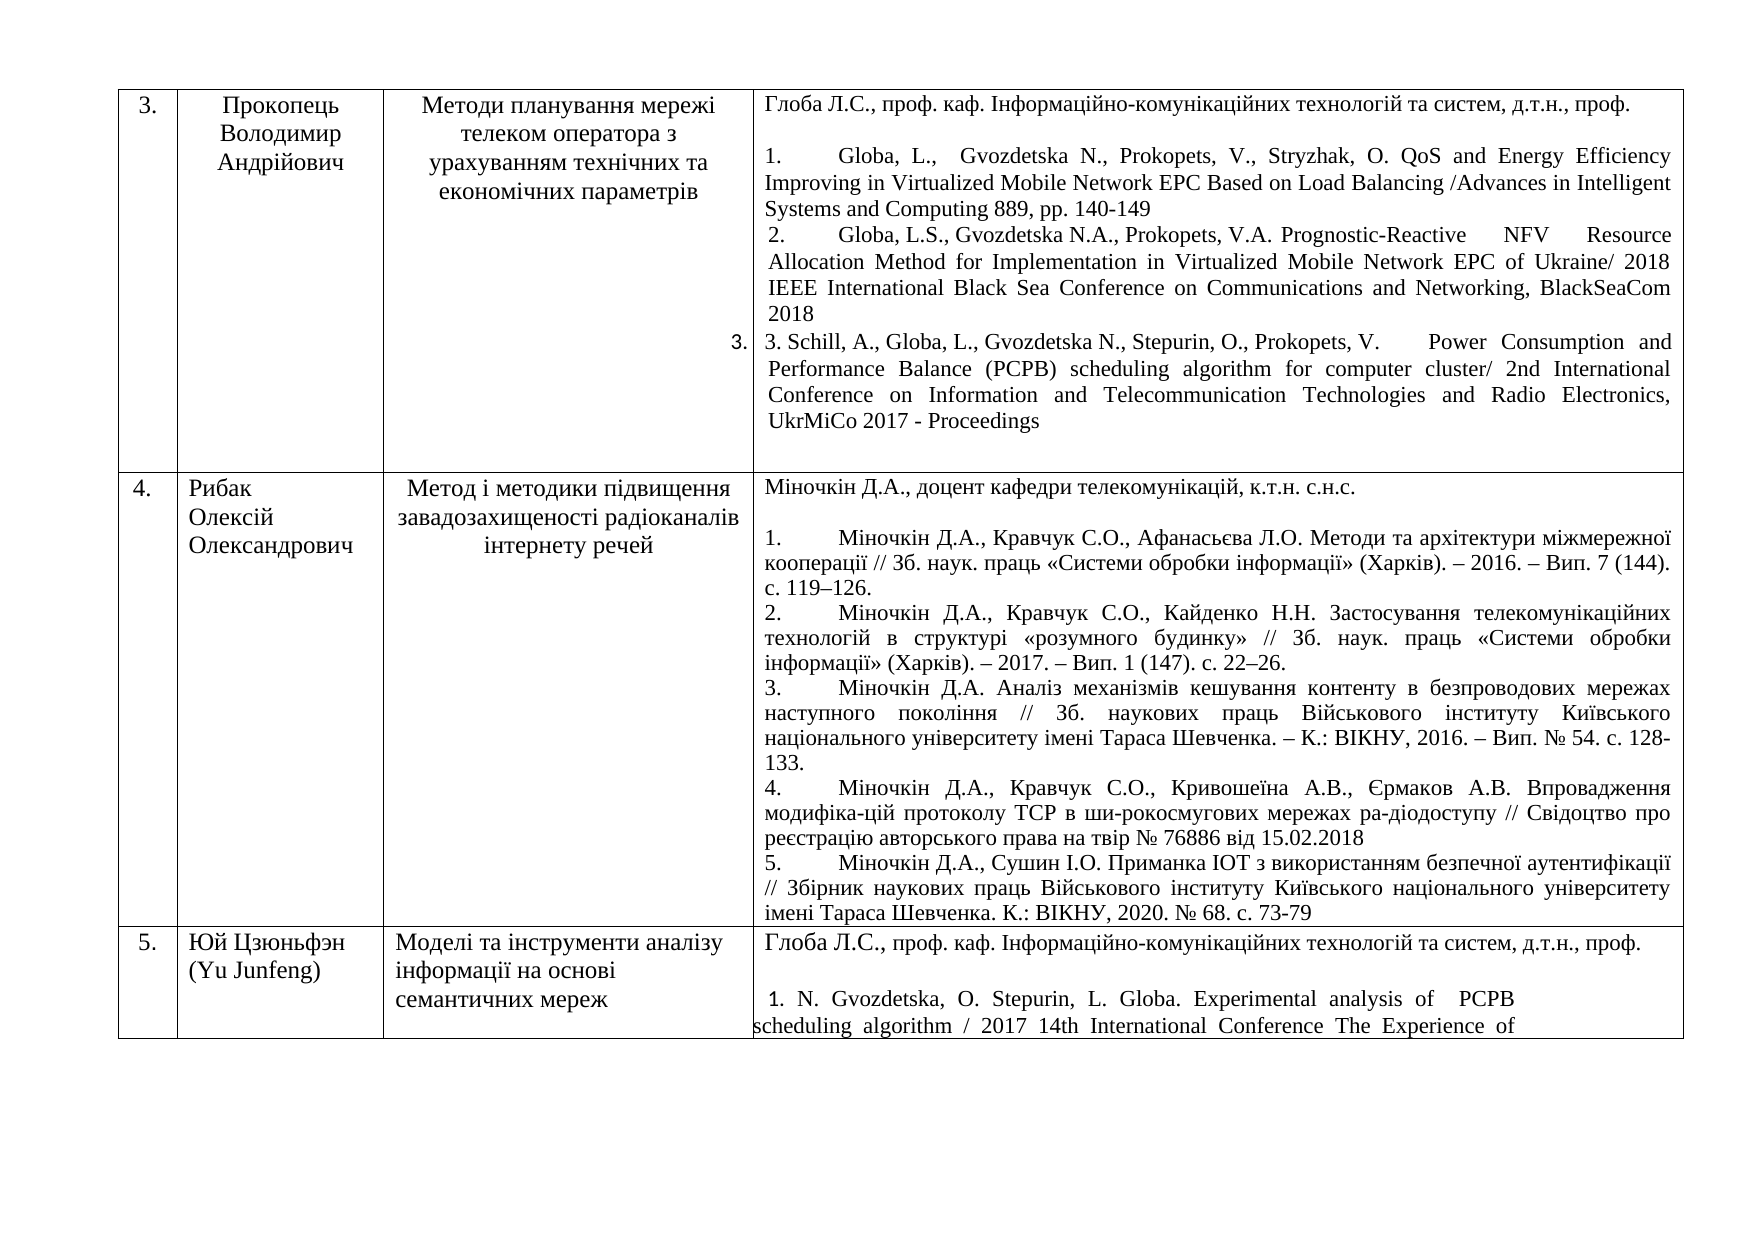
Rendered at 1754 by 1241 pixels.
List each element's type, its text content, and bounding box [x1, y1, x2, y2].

table_cell Рибак Олексій Олександрович [178, 473, 383, 926]
table_cell Глоба Л.С., проф. каф. Інформаційно-комунікаційних технологій та систем, д.т.н., проф. Globa, L., Gvozdetska N., Prokopets, V., Stryzhak, O. QoS and Energy Efficiency Improving in Virtualized Mobile Network EPC Based on Load Balancing /Advances in Intelligent Systems and Computing 889, pp. 140-149 Globa, L.S., Gvozdetska N.A., Prokopets, V.A. Prognostic-Reactive NFV Resource Allocation Method for Implementation in Virtualized Mobile Network EPC of Ukraine/ 2018 IEEE International Black Sea Conference on Communications and Networking, BlackSeaCom 2018 3. Schill, A., Globa, L., Gvozdetska N., Stepurin, O., Prokopets, V. Power Consumption and Performance Balance (PCPB) scheduling algorithm for computer cluster/ 2nd International Conference on Information and Telecommunication Technologies and Radio Electronics, UkrMiCo 2017 - Proceedings [754, 90, 1683, 472]
table_cell Прокопець Володимир Андрійович [178, 90, 383, 472]
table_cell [178, 927, 383, 1038]
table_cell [384, 927, 753, 1038]
table_cell 5. [119, 927, 177, 1038]
table_cell 4. [119, 473, 177, 926]
table_cell Міночкін Д.А., доцент кафедри телекомунікацій, к.т.н. с.н.с. Міночкін Д.А., Кравчук С.О., Афанасьєва Л.О. Методи та архітектури міжмережної кооперації // Зб. наук. праць «Системи обробки інформації» (Харків). – 2016. – Вип. 7 (144). с. 119–126. Міночкін Д.А., Кравчук С.О., Кайденко Н.Н. Застосування телекомунікаційних технологій в структурі «розумного будинку» // Зб. наук. праць «Системи обробки інформації» (Харків). – 2017. – Вип. 1 (147). с. 22–26. Міночкін Д.А. Аналіз механізмів кешування контенту в безпроводових мережах наступного покоління // Зб. наукових праць Військового інституту Київського національного університету імені Тараса Шевченка. – К.: ВІКНУ, 2016. – Вип. № 54. с. 128-133. Міночкін Д.А., Кравчук С.О., Кривошеїна А.В., Єрмаков А.В. Впровадження модифіка-цій протоколу ТСР в ши-рокосмугових мережах ра-діодоступу // Свідоцтво про реєстрацію авторського права на твір № 76886 від 15.02.2018 Міночкін Д.А., Сушин І.О. Приманка IOT з використанням безпечної аутентифікації // Збірник наукових праць Військового інституту Київського національного університету імені Тараса Шевченка. К.: ВІКНУ, 2020. № 68. с. 73-79 [754, 473, 1683, 926]
table_cell Методи планування мережі телеком оператора з урахуванням технічних та економічних параметрів [384, 90, 753, 472]
table_cell 3. [119, 90, 177, 472]
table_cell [754, 927, 1683, 1038]
table_cell Метод і методики підвищення завадозахищеності радіоканалів інтернету речей [384, 473, 753, 926]
